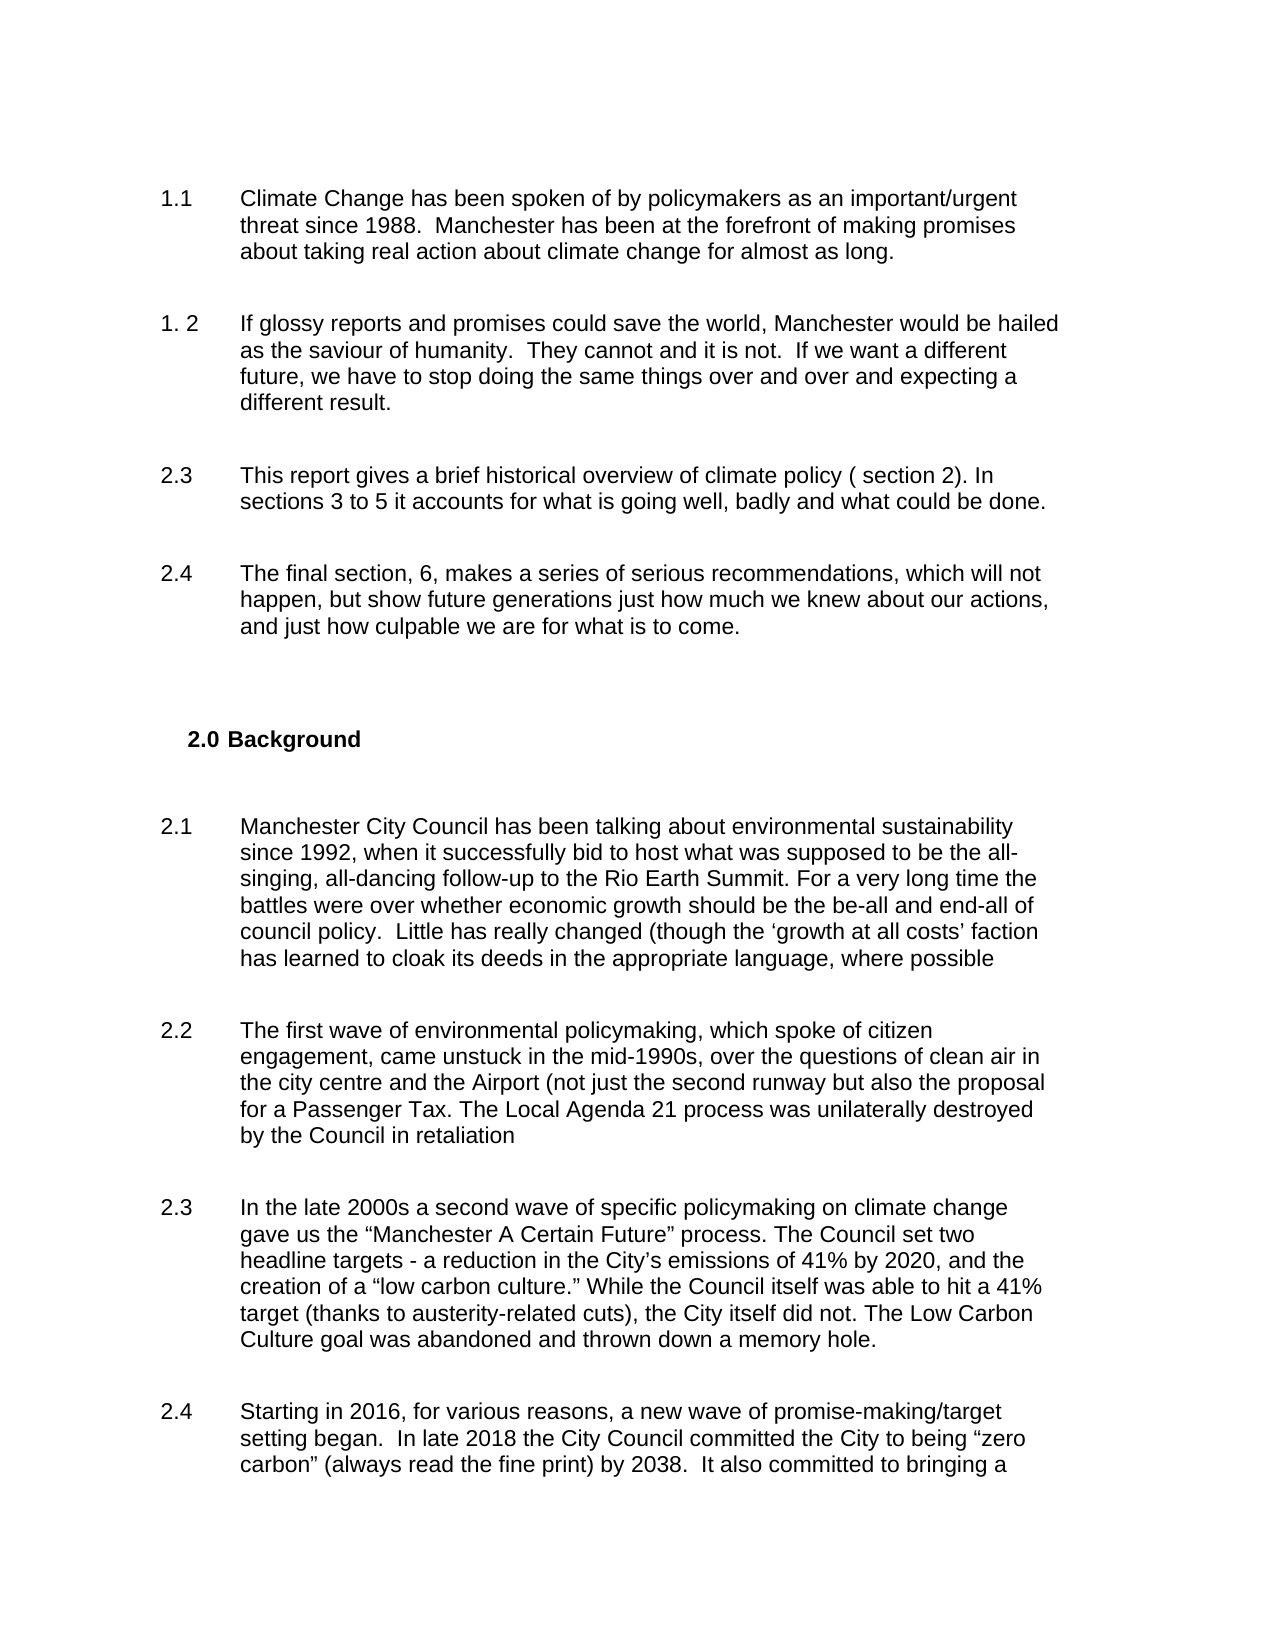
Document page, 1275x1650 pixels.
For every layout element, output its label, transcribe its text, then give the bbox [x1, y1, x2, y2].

table_cell 2.4 [150, 525, 229, 649]
table_cell In the late 2000s a second wave of specific policymaking on climate change gave us the “Manchester A Certain Future” process. The Council set two headline targets - a reduction in the City’s emissions of 41% by 2020, and the creation of a “low carbon culture.” While the Council itself was able to hit a 41% target (thanks to austerity-related cuts), the City itself did not. The Low Carbon Culture goal was abandoned and thrown down a memory hole. [230, 1159, 1072, 1363]
table_cell The final section, 6, makes a series of serious recommendations, which will not happen, but show future generations just how much we knew about our actions, and just how culpable we are for what is to come. [230, 525, 1072, 649]
table_cell 2.3 [150, 1159, 229, 1363]
table_cell The first wave of environmental policymaking, which spoke of citizen engagement, came unstuck in the mid-1990s, over the questions of clean air in the city centre and the Airport (not just the second runway but also the proposal for a Passenger Tax. The Local Agenda 21 process was unilaterally destroyed by the Council in retaliation [230, 981, 1072, 1159]
table_header 2.1 [150, 777, 229, 981]
table_cell 1. 2 [150, 275, 229, 426]
text 2.0 Background [187, 726, 1125, 752]
table_cell If glossy reports and promises could save the world, Manchester would be hailed as the saviour of humanity. They cannot and it is not. If we want a different future, we have to stop doing the same things over and over and expecting a different result. [230, 275, 1072, 426]
table_header Manchester City Council has been talking about environmental sustainability since 1992, when it successfully bid to host what was supposed to be the all-singing, all-dancing follow-up to the Rio Earth Summit. For a very long time the battles were over whether economic growth should be the be-all and end-all of council policy. Little has really changed (though the ‘growth at all costs’ faction has learned to cloak its deeds in the appropriate language, where possible [230, 777, 1072, 981]
table_cell 2.3 [150, 426, 229, 525]
table_header Climate Change has been spoken of by policymakers as an important/urgent threat since 1988. Manchester has been at the forefront of making promises about taking real action about climate change for almost as long. [230, 150, 1072, 275]
table_cell This report gives a brief historical overview of climate policy ( section 2). In sections 3 to 5 it accounts for what is going well, badly and what could be done. [230, 426, 1072, 525]
table_cell 2.2 [150, 981, 229, 1159]
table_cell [230, 1363, 1072, 1488]
table_header 1.1 [150, 150, 229, 275]
table_cell 2.4 [150, 1363, 229, 1488]
